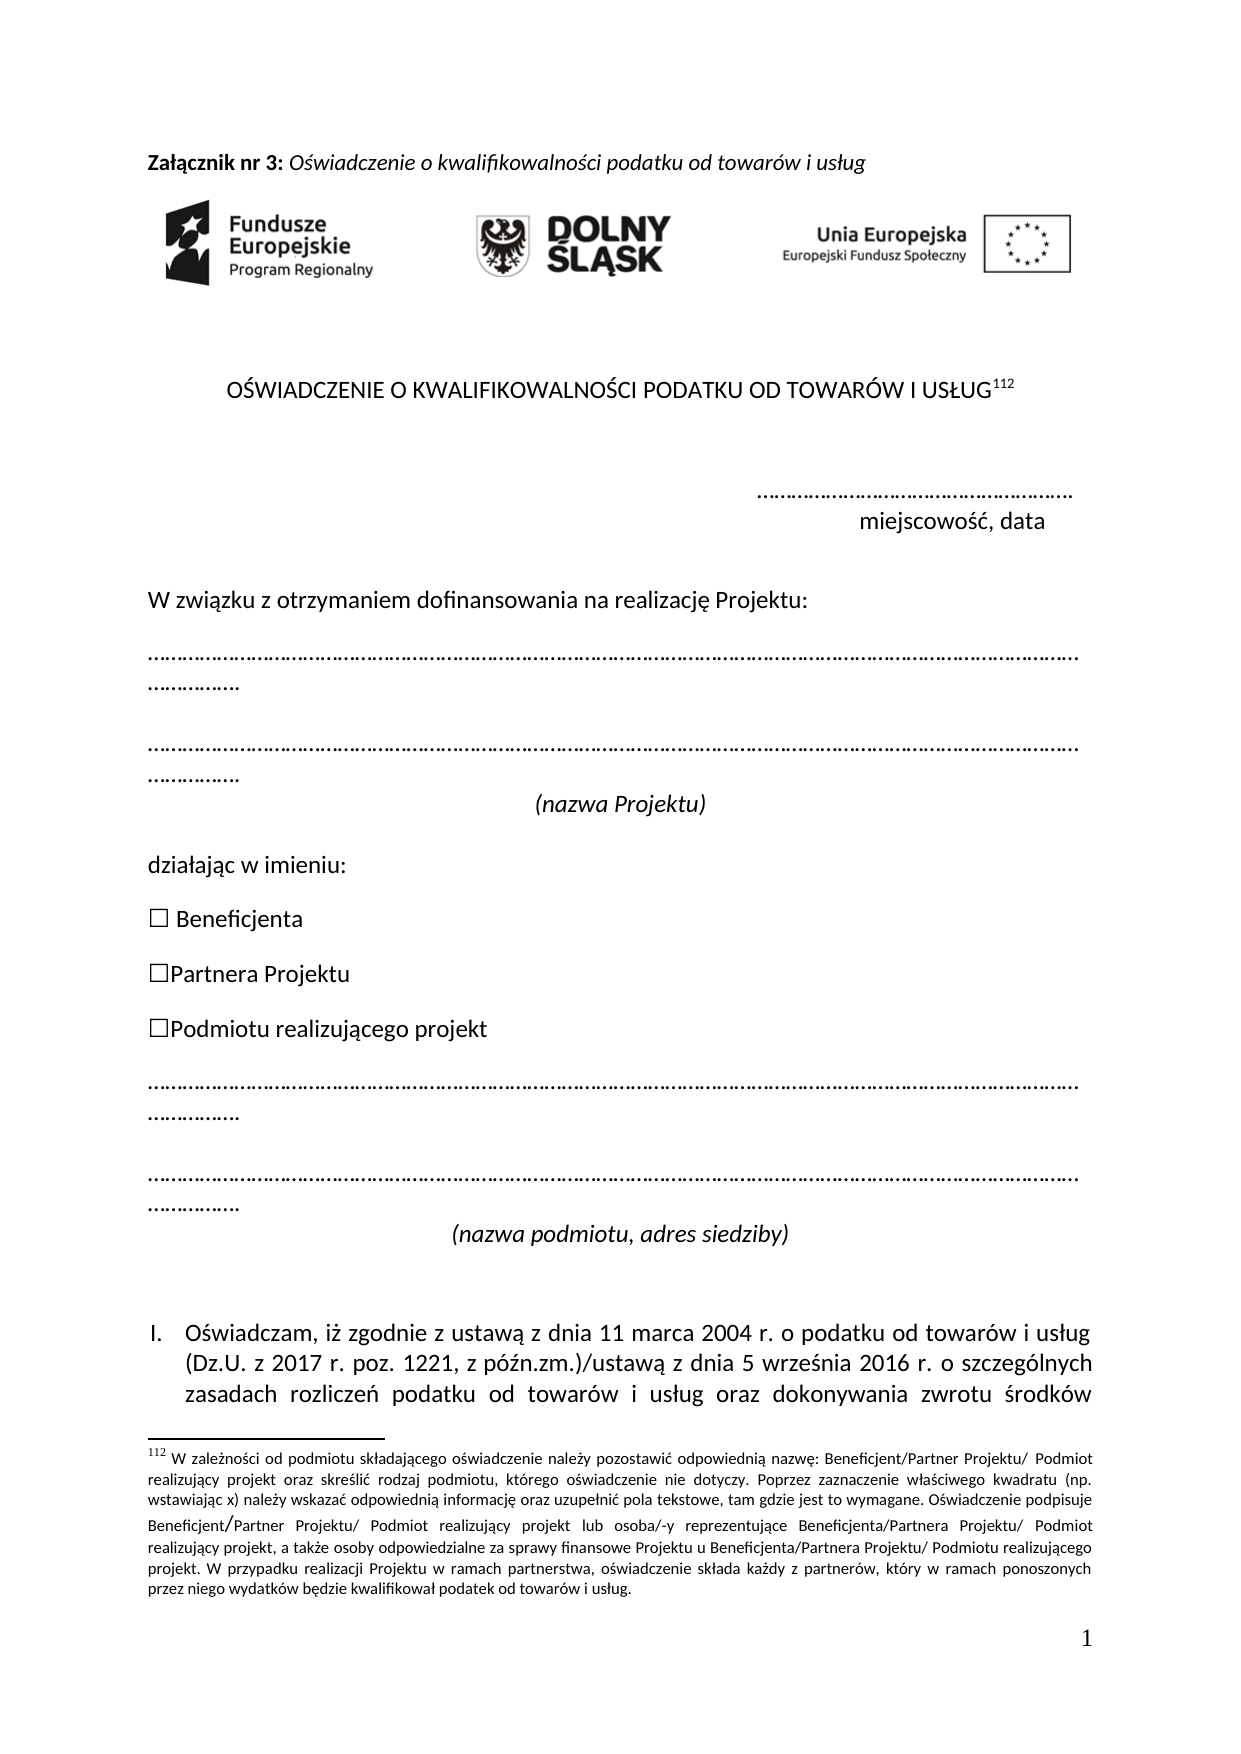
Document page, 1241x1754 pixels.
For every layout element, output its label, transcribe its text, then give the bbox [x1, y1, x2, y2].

picture [148, 196, 1093, 291]
text ……………………………………………………………………………………………………………………………………………………………. [148, 636, 1093, 697]
text działając w imieniu: [148, 849, 1093, 880]
text ………………………………………………. miejscowość, data [738, 474, 1093, 536]
text OŚWIADCZENIE O KWALIFIKOWALNOŚCI PODATKU OD TOWARÓW I USŁUG [148, 374, 1093, 405]
text ……………………………………………………………………………………………………………………………………………………………. [148, 1157, 1093, 1218]
text ☐ Beneficjenta [148, 901, 1093, 935]
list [162, 1317, 1093, 1408]
text W związku z otrzymaniem dofinansowania na realizację Projektu: [148, 584, 1093, 615]
text ☐Partnera Projektu [148, 956, 1093, 990]
text (nazwa podmiotu, adres siedziby) [148, 1218, 1093, 1249]
text ☐Podmiotu realizującego projekt [148, 1011, 1093, 1045]
text ……………………………………………………………………………………………………………………………………………………………. [148, 727, 1093, 788]
text (nazwa Projektu) [148, 788, 1093, 819]
text ……………………………………………………………………………………………………………………………………………………………. [148, 1066, 1093, 1127]
text Załącznik nr 3: Oświadczenie o kwalifikowalności podatku od towarów i usług [148, 148, 1093, 176]
